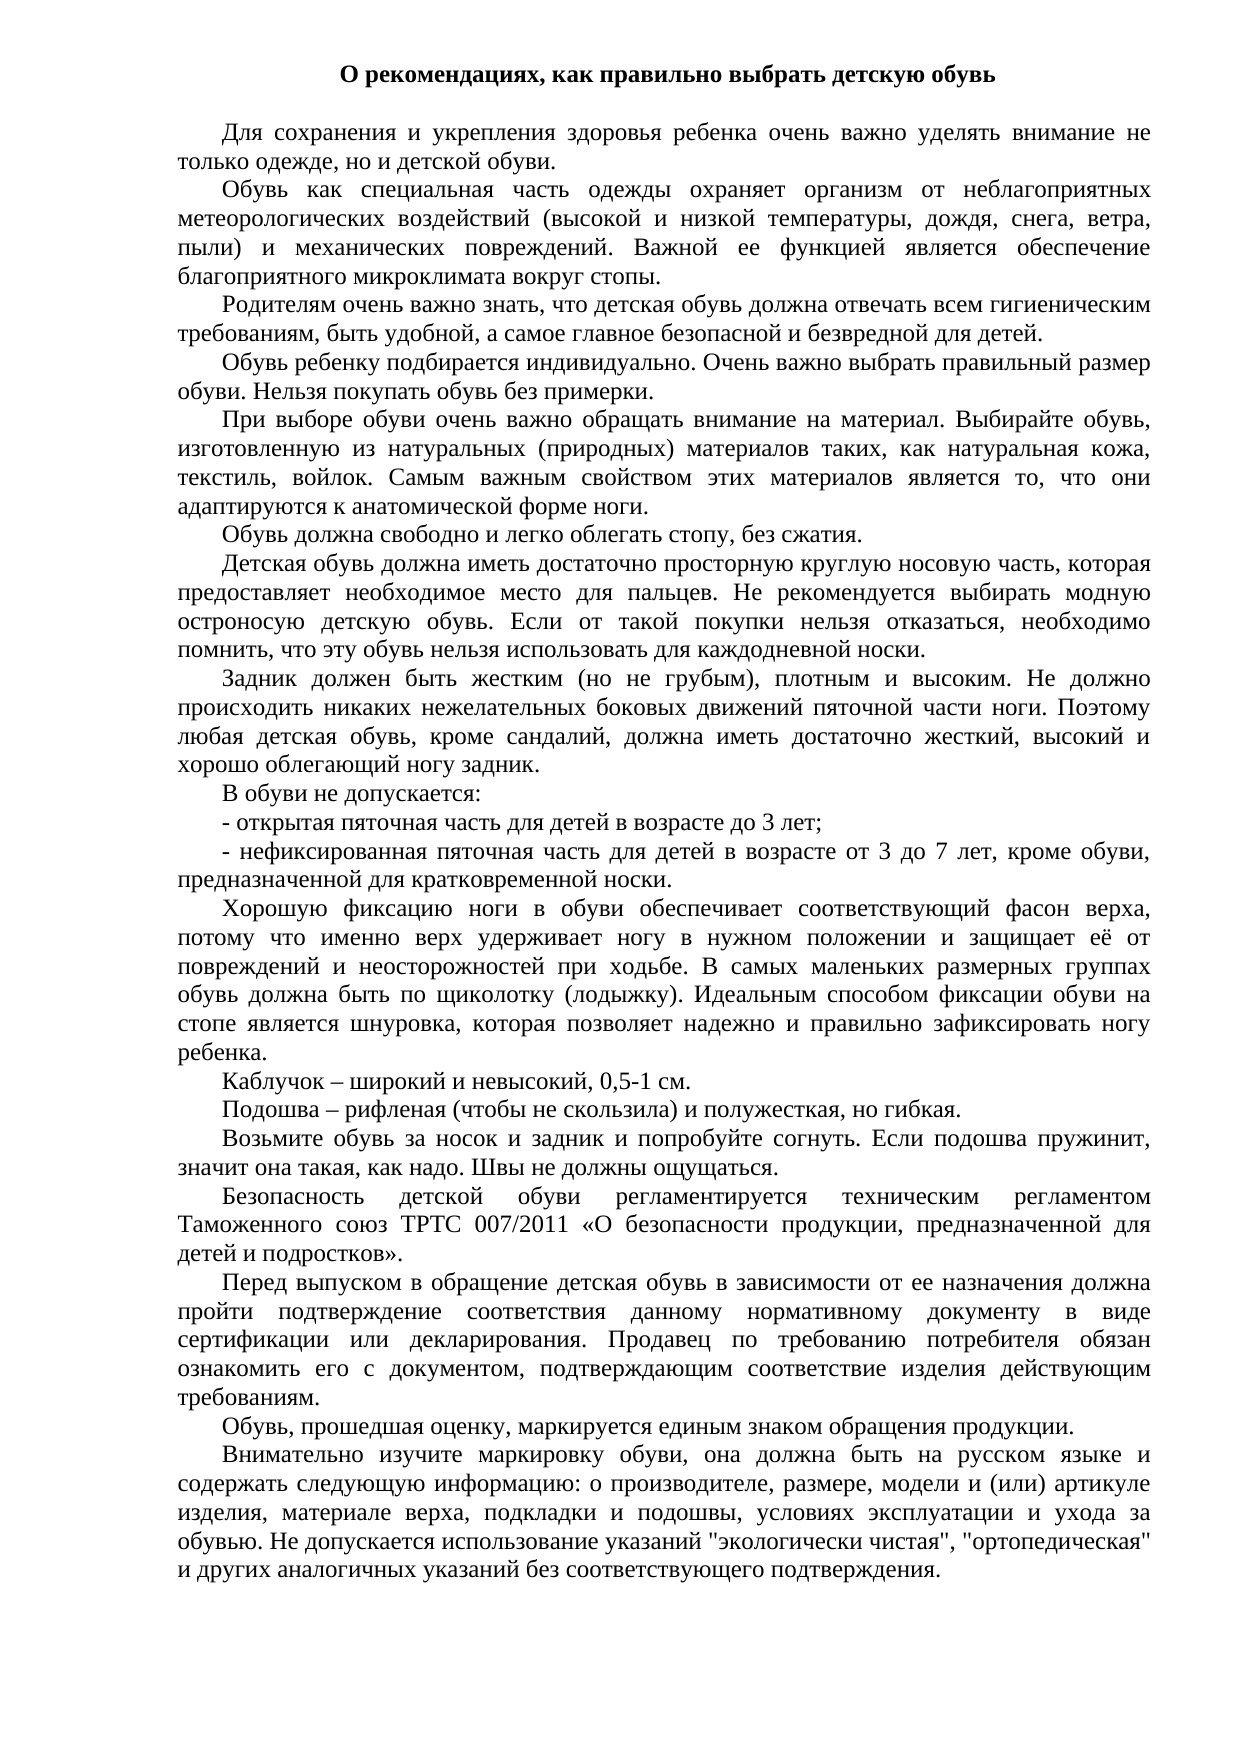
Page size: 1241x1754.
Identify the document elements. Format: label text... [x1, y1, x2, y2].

text Обувь ребенку подбирается индивидуально. Очень важно выбрать правильный размер обуви. Нельзя покупать обувь без примерки. [177, 347, 1152, 404]
text В обуви не допускается: [177, 778, 1152, 807]
text Каблучок – широкий и невысокий, 0,5-1 см. [177, 1066, 1152, 1094]
text Хорошую фиксацию ноги в обуви обеспечивает соответствующий фасон верха, потому что именно верх удерживает ногу в нужном положении и защищает её от повреждений и неосторожностей при ходьбе. В самых маленьких размерных группах обувь должна быть по щиколотку (лодыжку). Идеальным способом фиксации обуви на стопе является шнуровка, которая позволяет надежно и правильно зафиксировать ногу ребенка. [177, 893, 1152, 1066]
text - нефиксированная пяточная часть для детей в возрасте от 3 до 7 лет, кроме обуви, предназначенной для кратковременной носки. [177, 836, 1152, 893]
text Обувь должна свободно и легко облегать стопу, без сжатия. [177, 519, 1152, 548]
text Родителям очень важно знать, что детская обувь должна отвечать всем гигиеническим требованиям, быть удобной, а самое главное безопасной и безвредной для детей. [177, 289, 1152, 347]
text При выборе обуви очень важно обращать внимание на материал. Выбирайте обувь, изготовленную из натуральных (природных) материалов таких, как натуральная кожа, текстиль, войлок. Самым важным свойством этих материалов является то, что они адаптируются к анатомической форме ноги. [177, 404, 1152, 519]
text Обувь, прошедшая оценку, маркируется единым знаком обращения продукции. [177, 1411, 1152, 1439]
text Для сохранения и укрепления здоровья ребенка очень важно уделять внимание не только одежде, но и детской обуви. [177, 117, 1152, 174]
text Перед выпуском в обращение детская обувь в зависимости от ее назначения должна пройти подтверждение соответствия данному нормативному документу в виде сертификации или декларирования. Продавец по требованию потребителя обязан ознакомить его с документом, подтверждающим соответствие изделия действующим требованиям. [177, 1267, 1152, 1411]
text - открытая пяточная часть для детей в возрасте до 3 лет; [177, 807, 1152, 836]
text Внимательно изучите маркировку обуви, она должна быть на русском языке и содержать следующую информацию: о производителе, размере, модели и (или) артикуле изделия, материале верха, подкладки и подошвы, условиях эксплуатации и ухода за обувью. Не допускается использование указаний "экологически чистая", "ортопедическая" и других аналогичных указаний без соответствующего подтверждения. [177, 1439, 1152, 1583]
text Детская обувь должна иметь достаточно просторную круглую носовую часть, которая предоставляет необходимое место для пальцев. Не рекомендуется выбирать модную остроносую детскую обувь. Если от такой покупки нельзя отказаться, необходимо помнить, что эту обувь нельзя использовать для каждодневной носки. [177, 548, 1152, 663]
text Безопасность детской обуви регламентируется техническим регламентом Таможенного союз ТРТС 007/2011 «О безопасности продукции, предназначенной для детей и подростков». [177, 1181, 1152, 1267]
text Возьмите обувь за носок и задник и попробуйте согнуть. Если подошва пружинит, значит она такая, как надо. Швы не должны ощущаться. [177, 1123, 1152, 1181]
text Обувь как специальная часть одежды охраняет организм от неблагоприятных метеорологических воздействий (высокой и низкой температуры, дождя, снега, ветра, пыли) и механических повреждений. Важной ее функцией является обеспечение благоприятного микроклимата вокруг стопы. [177, 174, 1152, 289]
text Задник должен быть жестким (но не грубым), плотным и высоким. Не должно происходить никаких нежелательных боковых движений пяточной части ноги. Поэтому любая детская обувь, кроме сандалий, должна иметь достаточно жесткий, высокий и хорошо облегающий ногу задник. [177, 663, 1152, 778]
text О рекомендациях, как правильно выбрать детскую обувь [177, 59, 1152, 88]
text Подошва – рифленая (чтобы не скользила) и полужесткая, но гибкая. [177, 1094, 1152, 1123]
